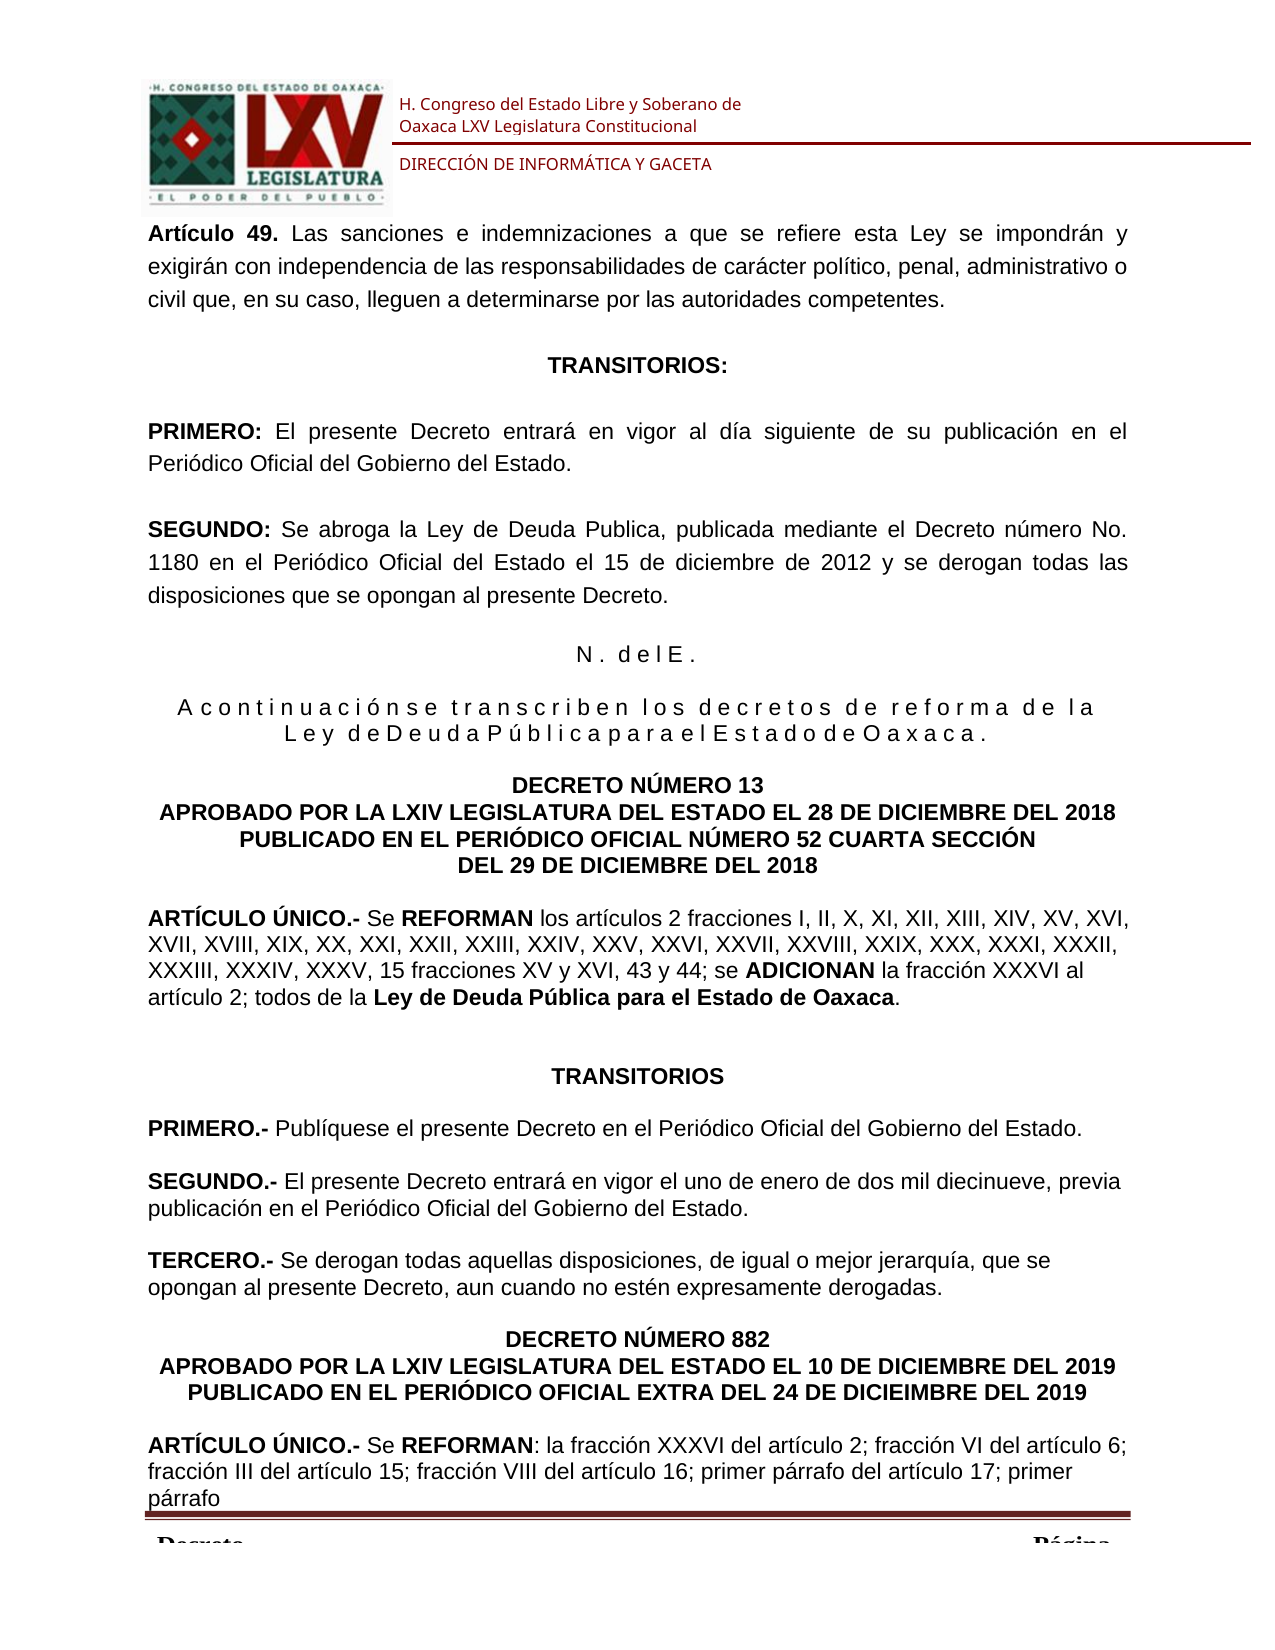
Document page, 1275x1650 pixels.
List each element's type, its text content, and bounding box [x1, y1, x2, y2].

text Artículo 49. Las sanciones e indemnizaciones a que se refiere esta Ley se impondrán y exigirán con independencia de las responsabilidades de carácter político, penal, administrativo o civil que, en su caso, lleguen a determinarse por las autoridades competentes. [148, 220, 1128, 312]
subtitle TRANSITORIOS: [146, 352, 1130, 378]
text SEGUNDO: Se abroga la Ley de Deuda Publica, publicada mediante el Decreto número No. 1180 en el Periódico Oficial del Estado el 15 de diciembre de 2012 y se derogan todas las disposiciones que se opongan al presente Decreto. [148, 516, 1128, 608]
text XXXIII, XXXIV, XXXV, 15 fracciones XV y XVI, 43 y 44; se ADICIONAN la fracción XXXVI al artículo 2; todos de la Ley de Deuda Pública para el Estado de Oaxaca. [148, 957, 1139, 1010]
text APROBADO POR LA LXIV LEGISLATURA DEL ESTADO EL 10 DE DICIEMBRE DEL 2019 PUBLICADO EN EL PERIÓDICO OFICIAL EXTRA DEL 24 DE DICIEIMBRE DEL 2019 [145, 1353, 1130, 1406]
text A c o n t i n u a c i ó n s e t r a n s c r i b e n l o s d e c r e t o s d e r e f o r m a d e l a L e y d e D e u d a P ú b l i c a p a r a e l E s t a d o d e O a x a c a . [173, 694, 1096, 746]
subtitle DEL 29 DE DICIEMBRE DEL 2018 [146, 852, 1130, 878]
text PRIMERO: El presente Decreto entrará en vigor al día siguiente de su publicación en el Periódico Oficial del Gobierno del Estado. [148, 418, 1128, 477]
text APROBADO POR LA LXIV LEGISLATURA DEL ESTADO EL 28 DE DICIEMBRE DEL 2018 PUBLICADO EN EL PERIÓDICO OFICIAL NÚMERO 52 CUARTA SECCIÓN [145, 799, 1130, 852]
text N . d e l E . [141, 641, 1130, 667]
subtitle DECRETO NÚMERO 882 [145, 1326, 1130, 1353]
subtitle DECRETO NÚMERO 13 [146, 773, 1130, 799]
text SEGUNDO.- El presente Decreto entrará en vigor el uno de enero de dos mil diecinueve, previa publicación en el Periódico Oficial del Gobierno del Estado. [148, 1168, 1139, 1221]
text ARTÍCULO ÚNICO.- Se REFORMAN: la fracción XXXVI del artículo 2; fracción VI del artículo 6; fracción III del artículo 15; fracción VIII del artículo 16; primer párrafo del artículo 17; primer párrafo [148, 1432, 1128, 1511]
text TERCERO.- Se derogan todas aquellas disposiciones, de igual o mejor jerarquía, que se opongan al presente Decreto, aun cuando no estén expresamente derogadas. [148, 1247, 1139, 1300]
text ARTÍCULO ÚNICO.- Se REFORMAN los artículos 2 fracciones I, II, X, XI, XII, XIII, XIV, XV, XVI, XVII, XVIII, XIX, XX, XXI, XXII, XXIII, XXIV, XXV, XXVI, XXVII, XXVIII, XXIX, XXX, XXXI, XXXII, [148, 905, 1139, 957]
text PRIMERO.- Publíquese el presente Decreto en el Periódico Oficial del Gobierno del Estado. [148, 1115, 1139, 1142]
subtitle TRANSITORIOS [146, 1063, 1130, 1089]
picture [141, 79, 393, 217]
